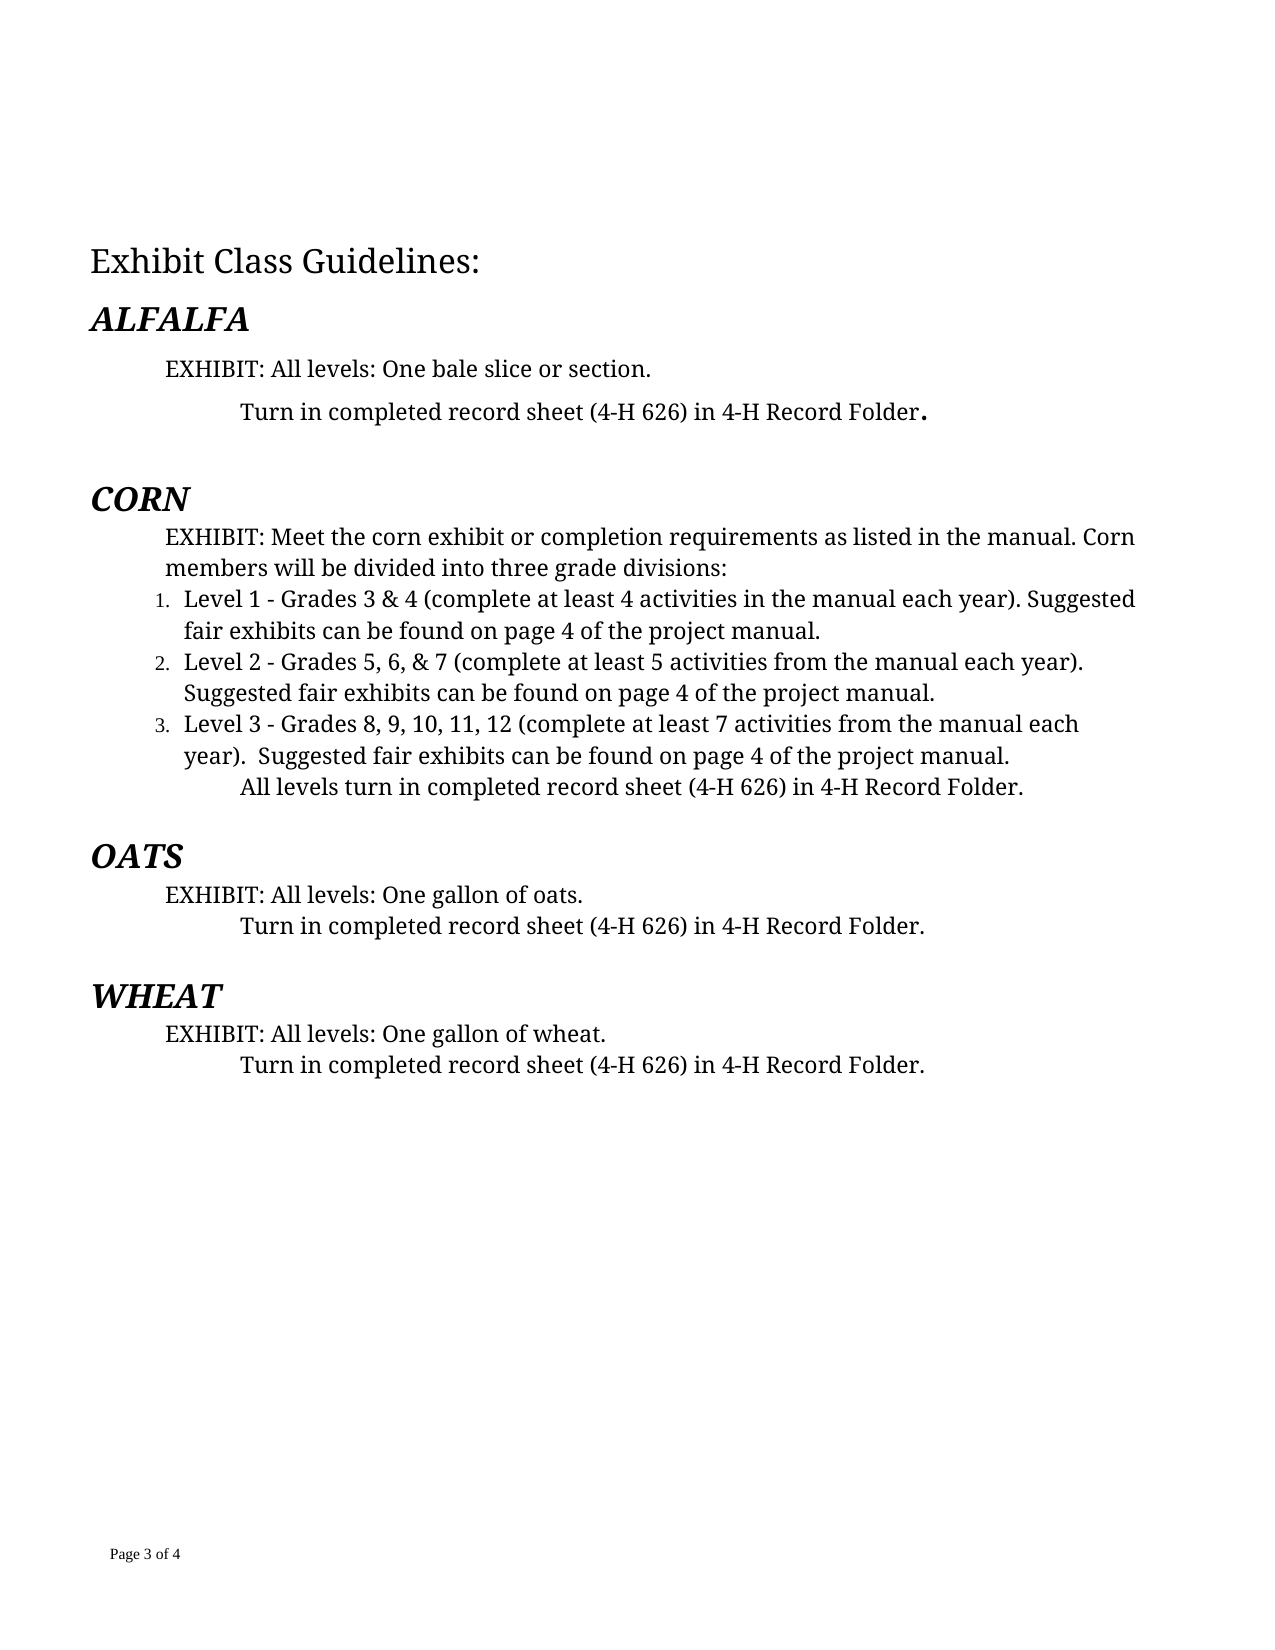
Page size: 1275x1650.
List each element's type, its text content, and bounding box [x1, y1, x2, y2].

list Level 3 - Grades 8, 9, 10, 11, 12 (complete at least 7 activities from the manual each year). Suggested fair exhibits can be found on page 4 of the project manual. [154, 708, 1147, 771]
text EXHIBIT: All levels: One gallon of oats. [90, 879, 1147, 910]
text EXHIBIT: All levels: One bale slice or section. [90, 353, 1147, 384]
list Level 2 - Grades 5, 6, & 7 (complete at least 5 activities from the manual each year). Suggested fair exhibits can be found on page 4 of the project manual. [154, 646, 1147, 708]
text WHEAT [90, 972, 1147, 1018]
text ALFALFA [90, 295, 1147, 341]
text Turn in completed record sheet (4-H 626) in 4-H Record Folder. [240, 910, 1147, 941]
text Turn in completed record sheet (4-H 626) in 4-H Record Folder. [165, 1049, 1147, 1080]
text Turn in completed record sheet (4-H 626) in 4-H Record Folder. [240, 384, 1147, 430]
list Level 1 - Grades 3 & 4 (complete at least 4 activities in the manual each year). Suggested fair exhibits can be found on page 4 of the project manual. [154, 583, 1147, 646]
text Exhibit Class Guidelines: [90, 237, 1147, 283]
text OATS [90, 833, 1147, 879]
text EXHIBIT: All levels: One gallon of wheat. [90, 1018, 1147, 1049]
text CORN [90, 475, 1147, 521]
text EXHIBIT: Meet the corn exhibit or completion requirements as listed in the manual. Corn members will be divided into three grade divisions: [165, 521, 1147, 583]
text All levels turn in completed record sheet (4-H 626) in 4-H Record Folder. [183, 771, 1147, 802]
